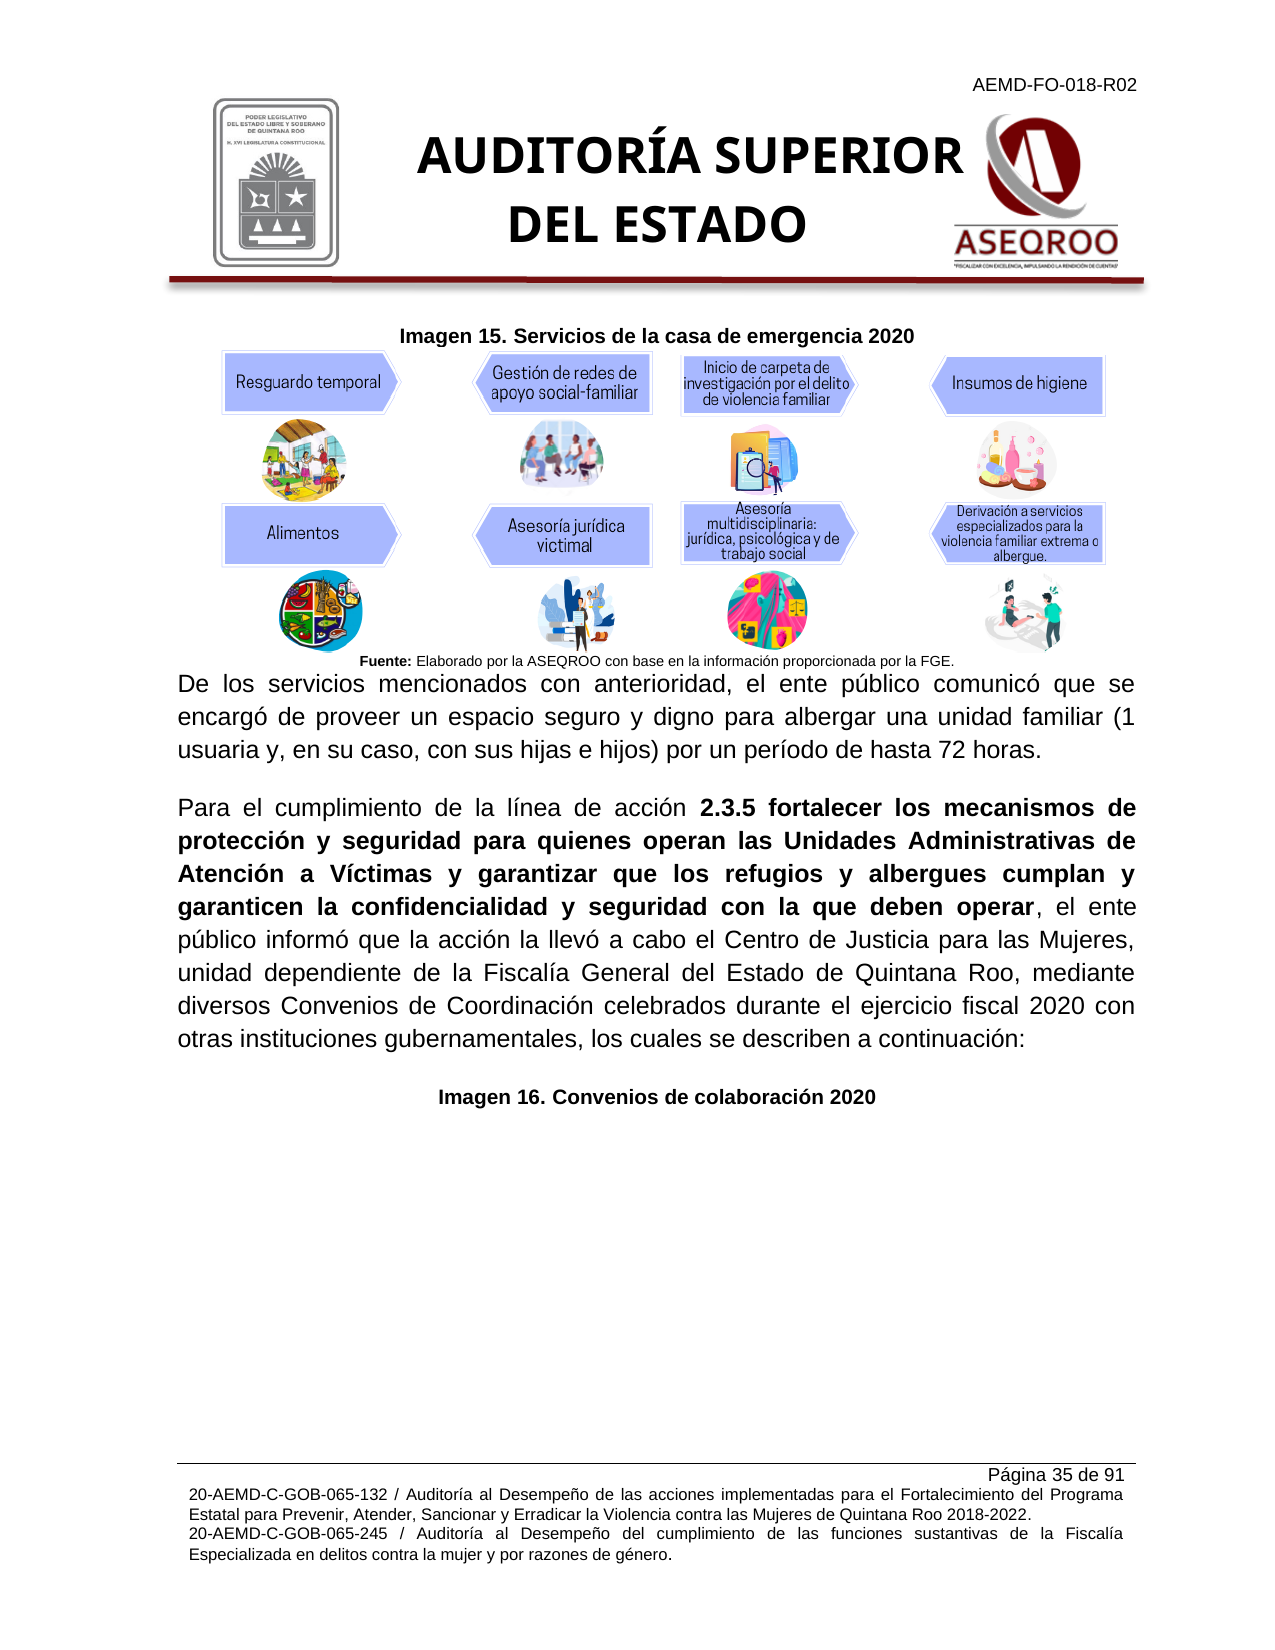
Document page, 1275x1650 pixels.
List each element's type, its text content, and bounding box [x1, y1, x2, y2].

picture [210, 95, 340, 268]
text Fuente: Elaborado por la ASEQROO con base en la información proporcionada por la FGE. [177, 652, 1137, 669]
text De los servicios mencionados con anterioridad, el ente público comunicó que se encargó de proveer un espacio seguro y digno para albergar una unidad familiar (1 usuaria y, en su caso, con sus hijas e hijos) por un período de hasta 72 horas. [177, 669, 1137, 764]
text Para el cumplimiento de la línea de acción 2.3.5 fortalecer los mecanismos de protección y seguridad para quienes operan las Unidades Administrativas de Atención a Víctimas y garantizar que los refugios y albergues cumplan y garanticen la confidencialidad y seguridad con la que deben operar, el ente público informó que la acción la llevó a cabo el Centro de Justicia para las Mujeres, unidad dependiente de la Fiscalía General del Estado de Quintana Roo, mediante diversos Convenios de Coordinación celebrados durante el ejercicio fiscal 2020 con otras instituciones gubernamentales, los cuales se describen a continuación: [177, 793, 1137, 1053]
text Imagen 16. Convenios de colaboración 2020 [177, 1084, 1137, 1108]
text Imagen 15. Servicios de la casa de emergencia 2020 [177, 323, 1137, 347]
picture [954, 114, 1118, 269]
picture [201, 347, 1113, 653]
